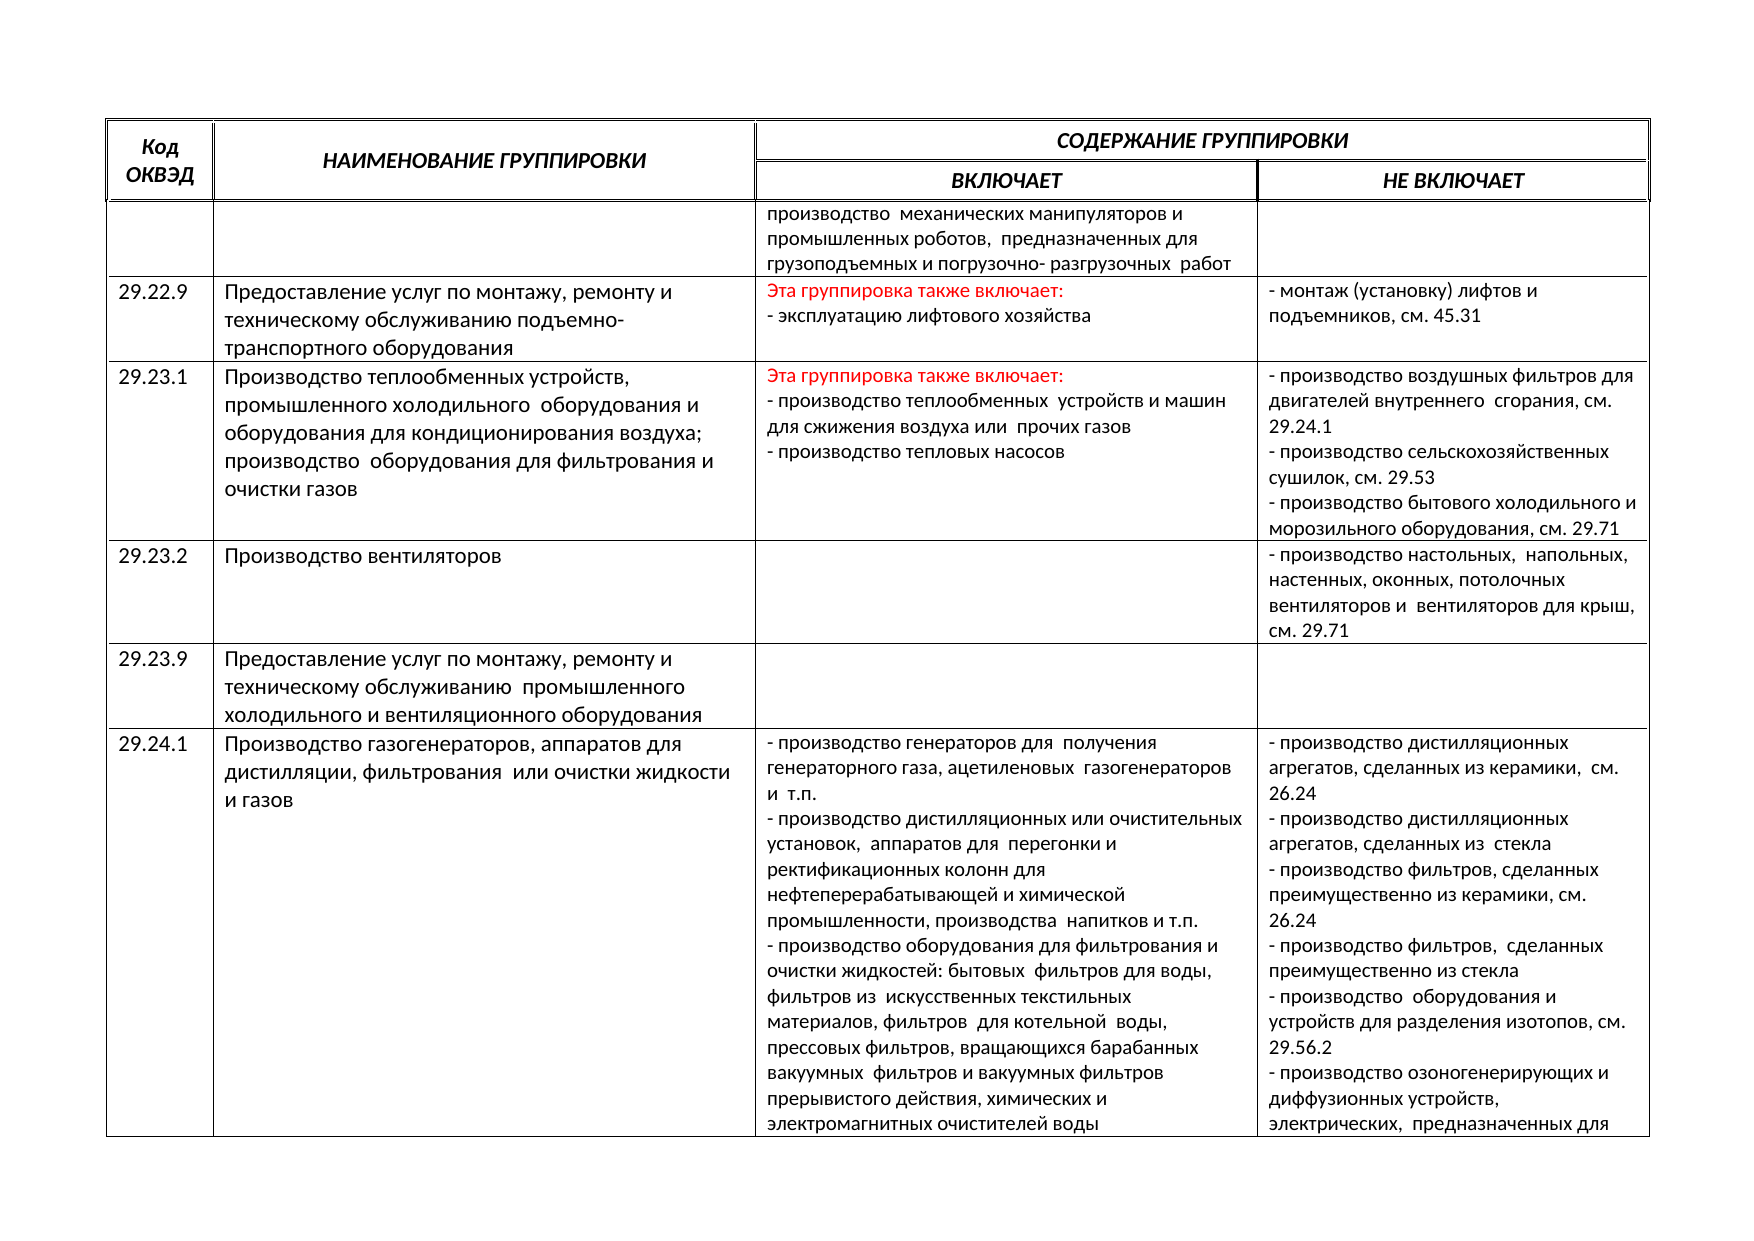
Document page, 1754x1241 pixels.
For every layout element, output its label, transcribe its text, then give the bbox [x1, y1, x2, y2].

table_cell [1258, 643, 1649, 728]
table_cell [756, 541, 1257, 643]
table_cell - монтаж (установку) лифтов и подъемников, см. 45.31 [1258, 276, 1649, 361]
table_cell 29.24.1 [107, 728, 213, 1136]
table_cell 29.22.9 [107, 276, 213, 361]
table_cell НЕ ВКЛЮЧАЕТ [1259, 159, 1648, 199]
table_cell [214, 729, 755, 1136]
table_cell - производство настольных, напольных, настенных, оконных, потолочных вентиляторов и вентиляторов для крыш, см. 29.71 [1258, 540, 1649, 643]
table_cell 29.23.1 [107, 361, 213, 540]
table_cell Предоставление услуг по монтажу, ремонту и техническому обслуживанию промышленного холодильного и вентиляционного оборудования [214, 644, 755, 728]
table_cell Предоставление услуг по монтажу, ремонту и техническому обслуживанию подъемно-транспортного оборудования [214, 277, 755, 361]
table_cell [756, 202, 1257, 276]
table_cell 29.23.9 [107, 643, 213, 728]
table_cell Производство теплообменных устройств, промышленного холодильного оборудования и оборудования для кондиционирования воздуха; производство оборудования для фильтрования и очистки газов [214, 362, 755, 540]
table_cell 29.23.2 [107, 540, 213, 643]
table_header СОДЕРЖАНИЕ ГРУППИРОВКИ [756, 121, 1648, 158]
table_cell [1258, 199, 1649, 276]
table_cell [1258, 728, 1649, 1136]
table_cell Эта группировка также включает: - производство теплообменных устройств и машин для сжижения воздуха или прочих газов - производство тепловых насосов [756, 362, 1257, 540]
table_cell 29.22.6 [107, 199, 213, 276]
table_cell [756, 644, 1257, 728]
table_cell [756, 729, 1257, 1136]
table_cell - производство воздушных фильтров для двигателей внутреннего сгорания, см. 29.24.1 - производство сельскохозяйственных сушилок, см. 29.53 - производство бытового холодильного и морозильного оборудования, см. 29.71 [1258, 361, 1649, 540]
table_header Код ОКВЭД [108, 121, 213, 199]
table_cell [214, 202, 755, 276]
table_cell ВКЛЮЧАЕТ [757, 162, 1256, 199]
table_header НАИМЕНОВАНИЕ ГРУППИРОВКИ [213, 119, 756, 199]
table_cell Эта группировка также включает: - эксплуатацию лифтового хозяйства [756, 277, 1257, 361]
table_cell Производство вентиляторов [214, 541, 755, 643]
